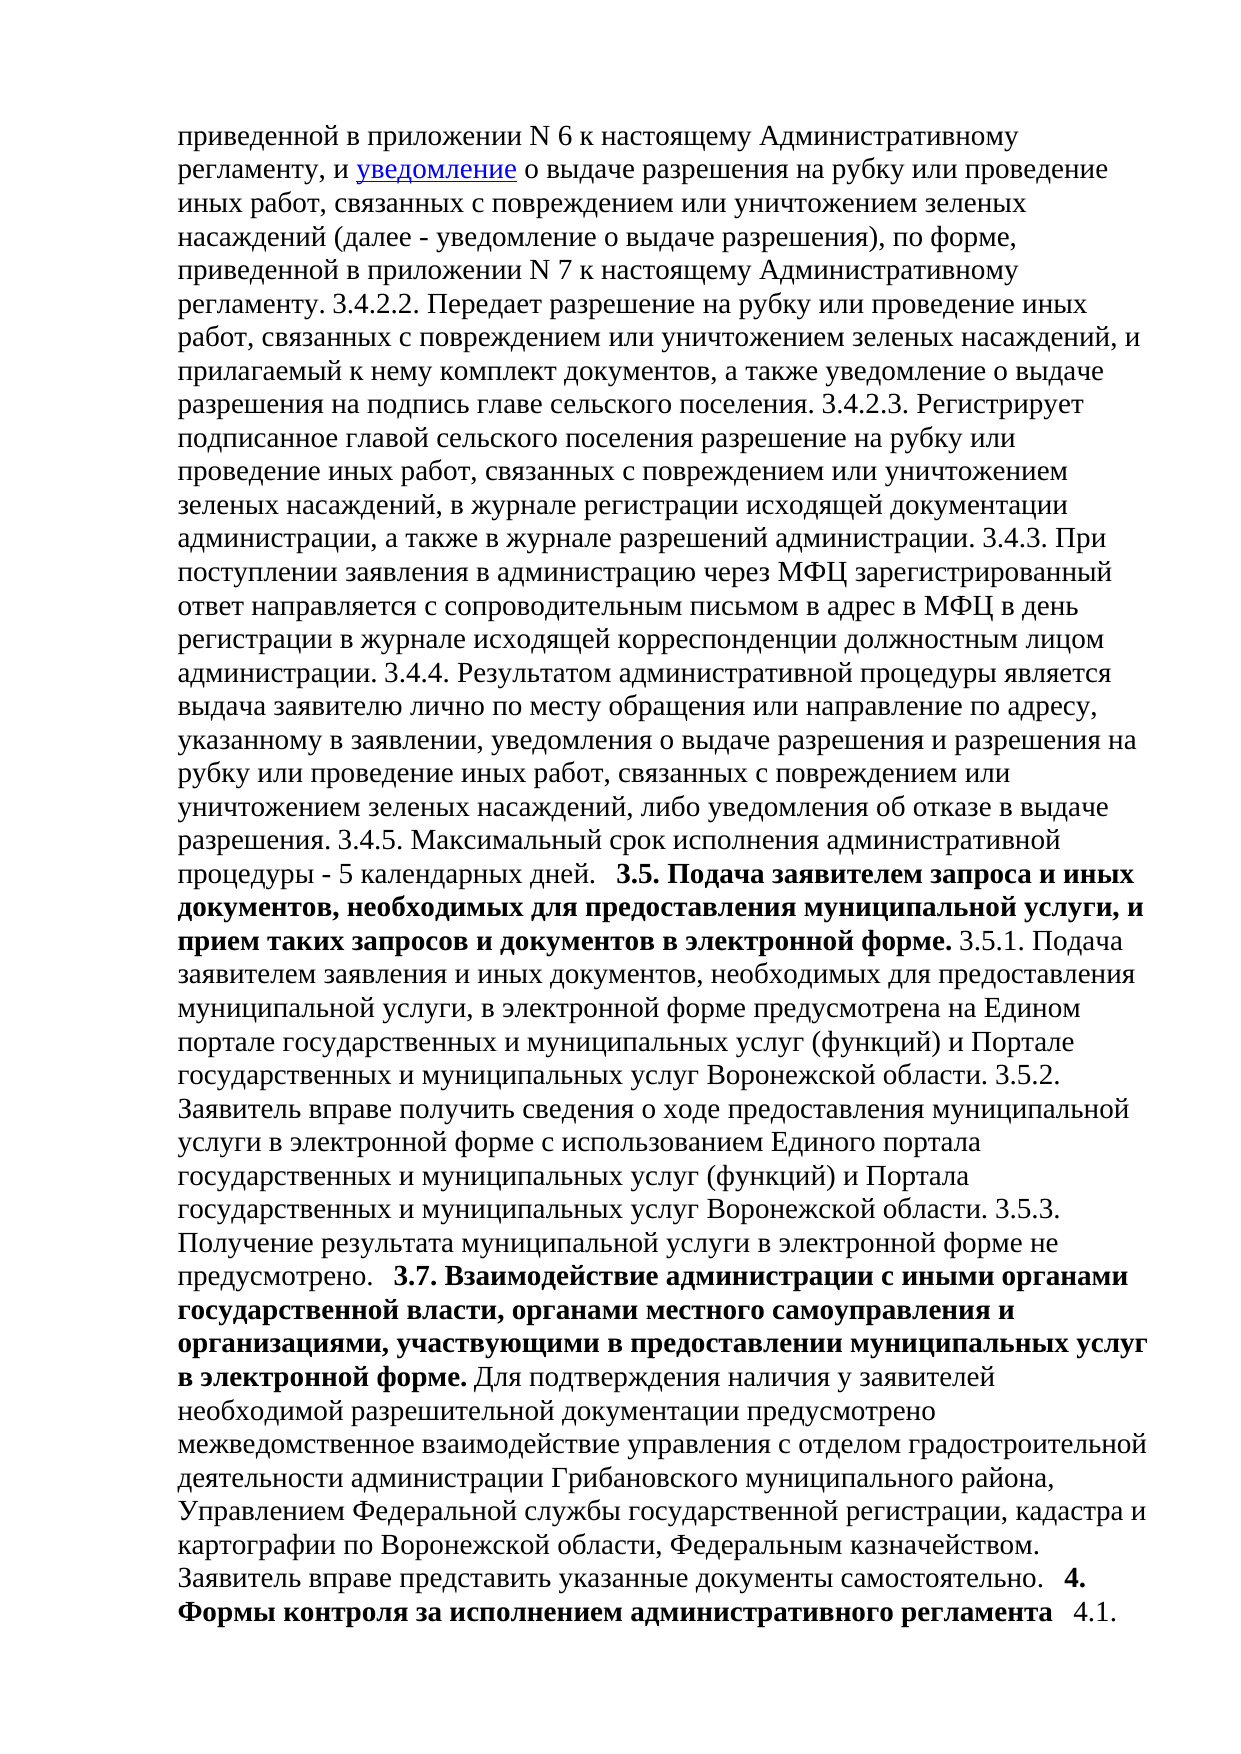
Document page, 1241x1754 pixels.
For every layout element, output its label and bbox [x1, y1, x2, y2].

text [177, 118, 1152, 1627]
